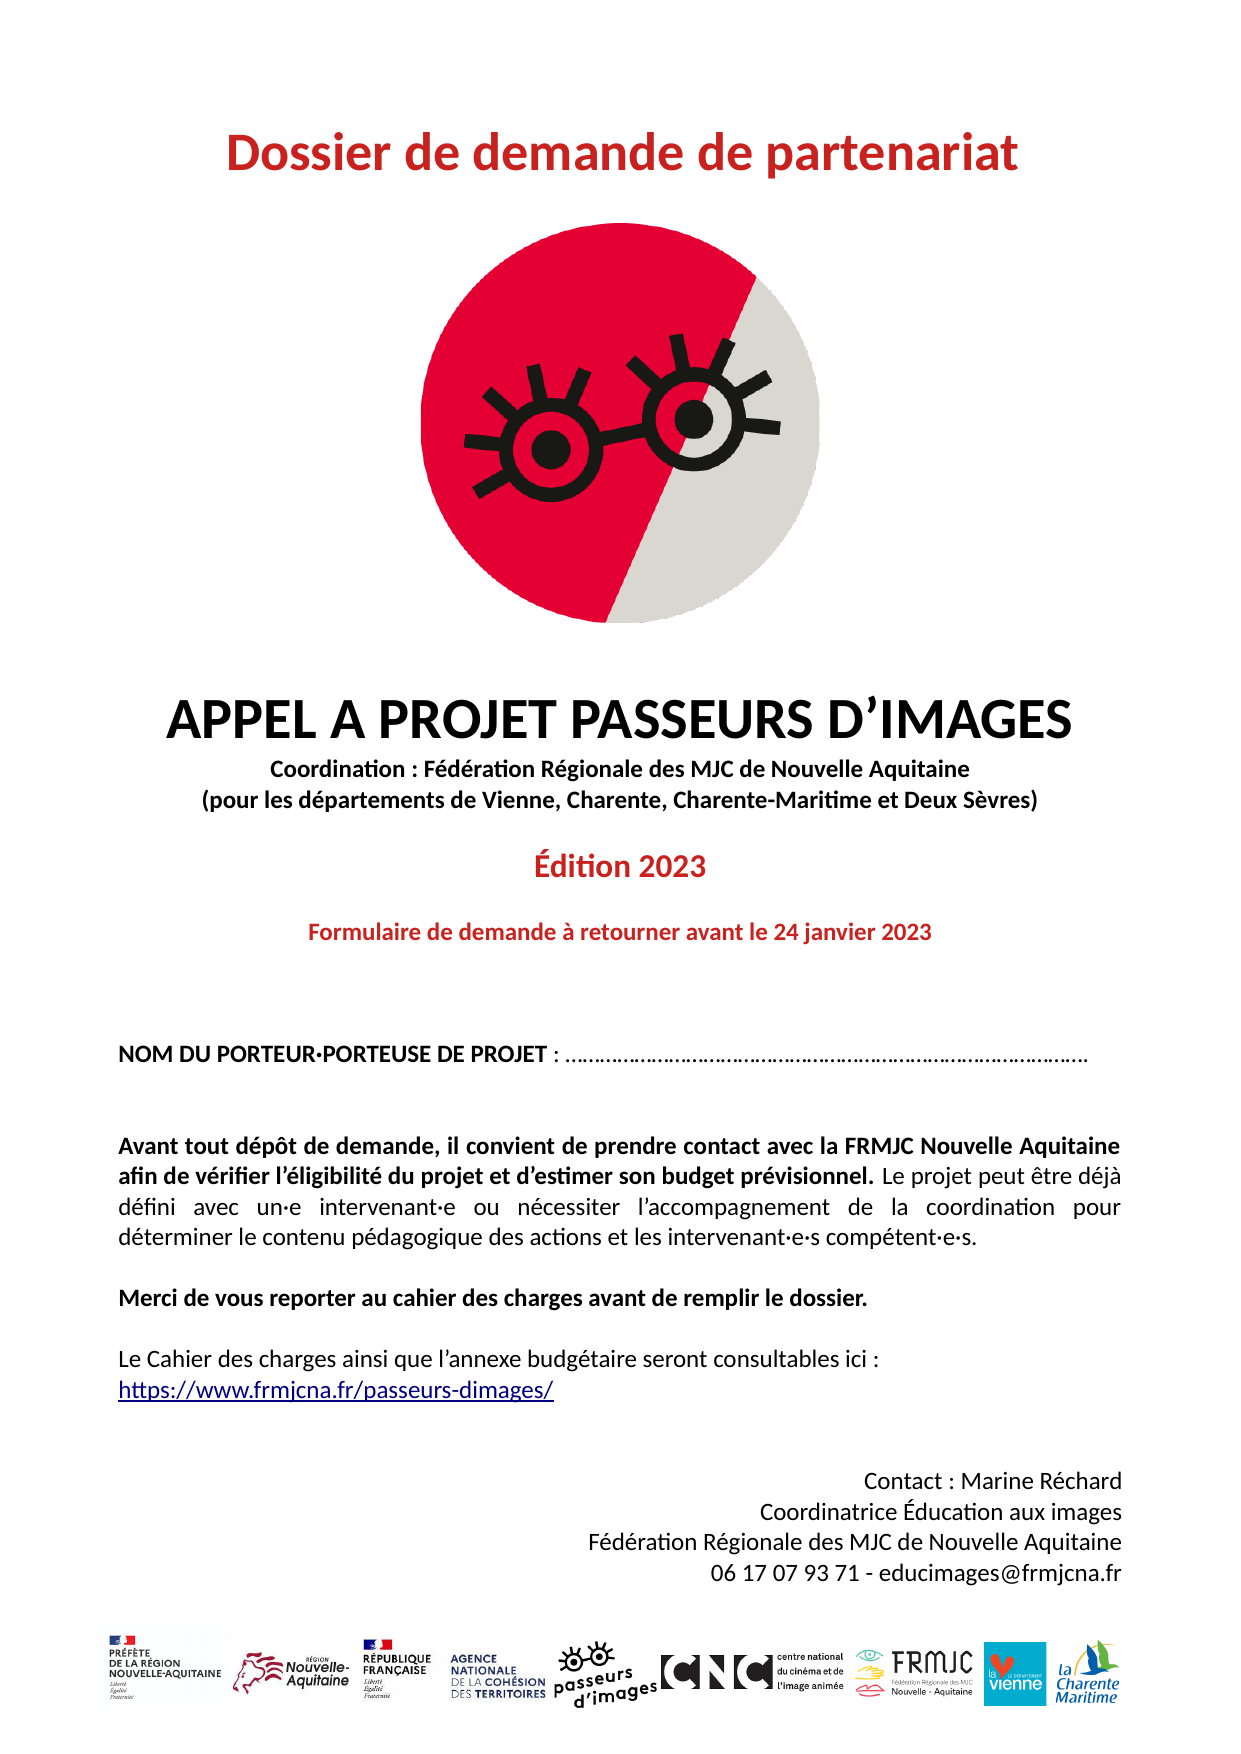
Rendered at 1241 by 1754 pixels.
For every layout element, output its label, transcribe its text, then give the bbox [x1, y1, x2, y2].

picture [660, 1652, 844, 1692]
text Avant tout dépôt de demande, il convient de prendre contact avec la FRMJC Nouvelle Aquitaine afin de vérifier l’éligibilité du projet et d’estimer son budget prévisionnel. Le projet peut être déjà défini avec un·e intervenant·e ou nécessiter l’accompagnement de la coordination pour déterminer le contenu pédagogique des actions et les intervenant·e·s compétent·e·s. [118, 1130, 1122, 1252]
text Merci de vous reporter au cahier des charges avant de remplir le dossier. [118, 1282, 1122, 1313]
picture [1055, 1640, 1120, 1703]
picture [420, 223, 820, 623]
text Coordinatrice Éducation aux images [118, 1496, 1122, 1527]
text APPEL A PROJET PASSEURS D’IMAGES [118, 682, 1122, 753]
picture [848, 1640, 979, 1706]
text Le Cahier des charges ainsi que l’annexe budgétaire seront consultables ici : https://www.frmjcna.fr/passeurs-dimages/ [118, 1343, 1122, 1404]
text Édition 2023 [118, 845, 1122, 886]
text Dossier de demande de partenariat [118, 118, 1122, 184]
picture [100, 1626, 657, 1708]
text NOM DU PORTEUR·PORTEUSE DE PROJET : ………………………………………………………………………………. [118, 1038, 1122, 1069]
text Fédération Régionale des MJC de Nouvelle Aquitaine [118, 1527, 1122, 1557]
text Coordination : Fédération Régionale des MJC de Nouvelle Aquitaine [118, 753, 1122, 784]
text (pour les départements de Vienne, Charente, Charente-Maritime et Deux Sèvres) [118, 784, 1122, 814]
text Contact : Marine Réchard [118, 1466, 1122, 1496]
text Formulaire de demande à retourner avant le 24 janvier 2023 [118, 916, 1122, 947]
picture [984, 1642, 1047, 1706]
text 06 17 07 93 71 - educimages@frmjcna.fr [118, 1557, 1122, 1588]
